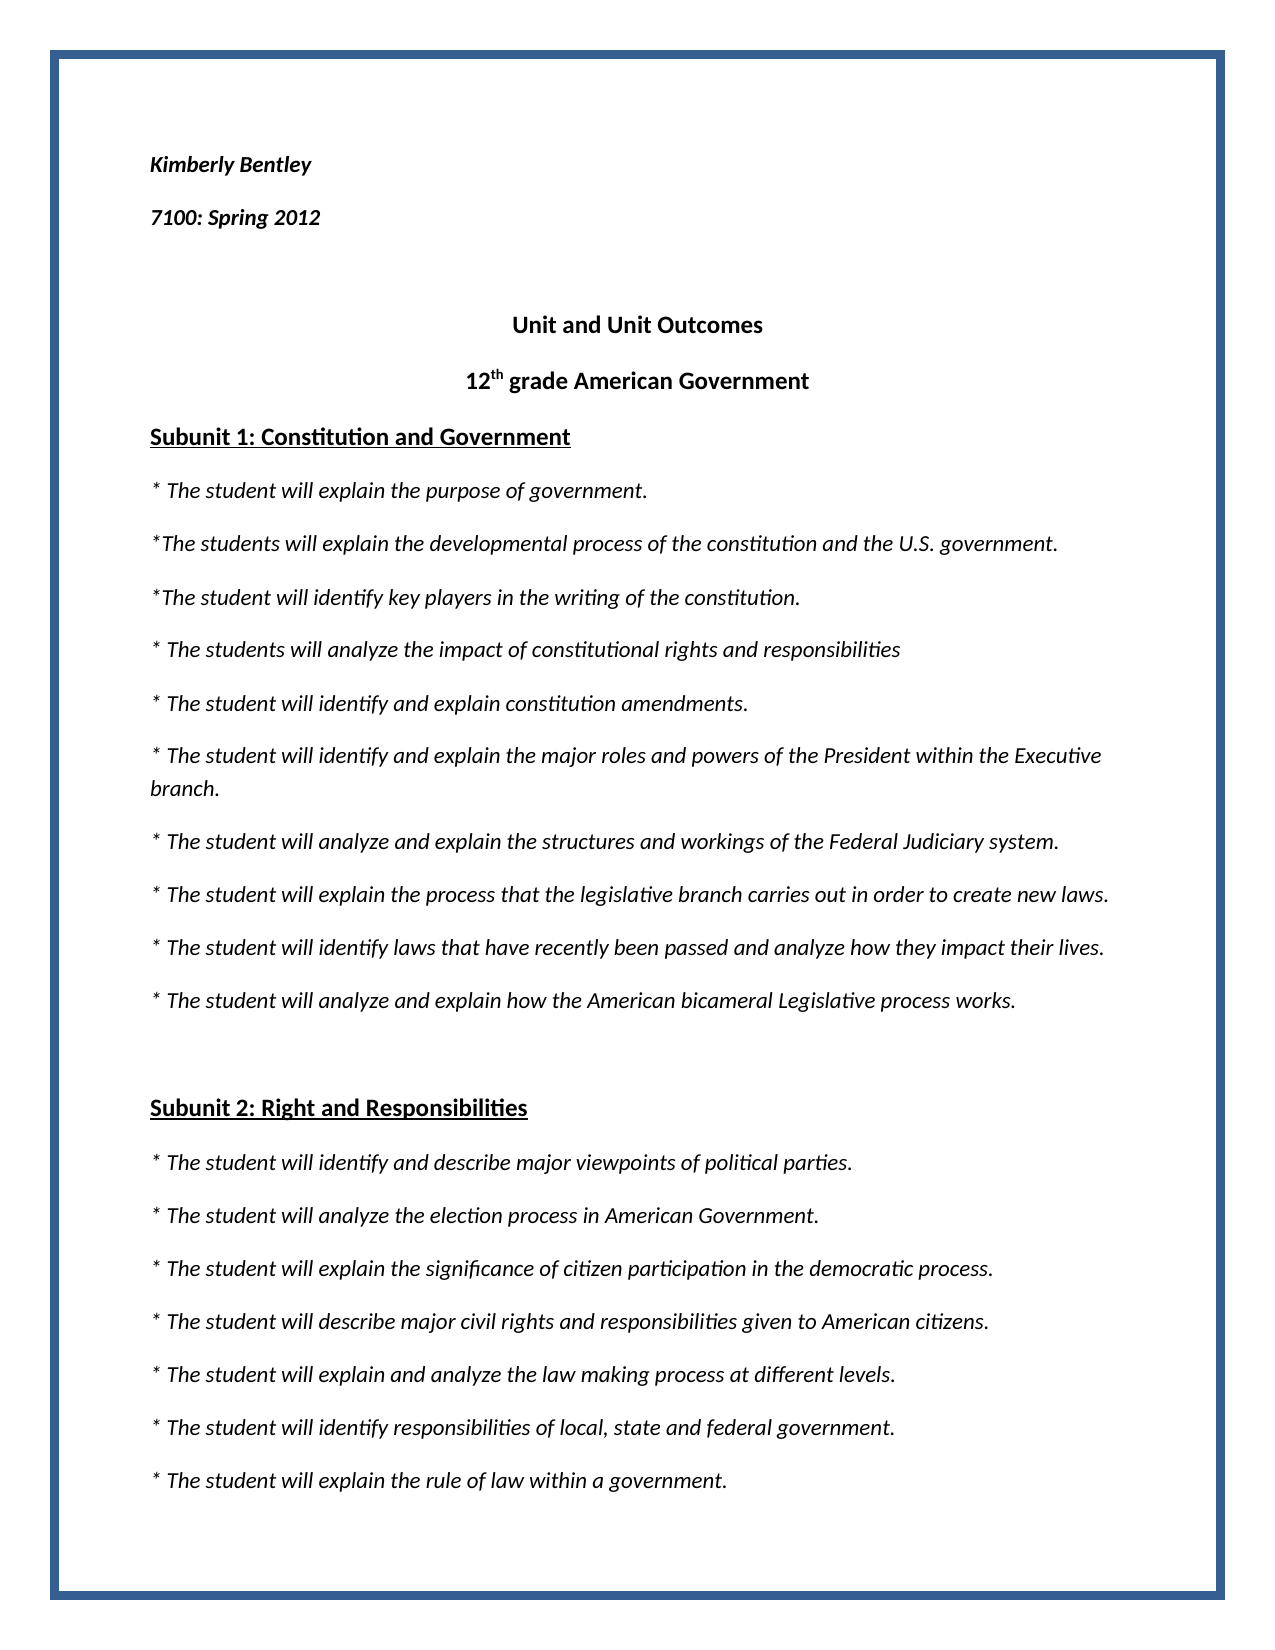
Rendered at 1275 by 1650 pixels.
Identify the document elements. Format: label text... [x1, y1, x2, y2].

text Subunit 1: Constitution and Government [150, 421, 1125, 451]
text * The student will explain the process that the legislative branch carries out in order to create new laws. [150, 880, 1125, 908]
text * The student will explain and analyze the law making process at different levels. [150, 1360, 1125, 1388]
text Unit and Unit Outcomes [150, 309, 1125, 339]
text * The student will analyze the election process in American Government. [150, 1201, 1125, 1229]
text *The students will explain the developmental process of the constitution and the U.S. government. [150, 529, 1125, 558]
text * The student will analyze and explain how the American bicameral Legislative process works. [150, 986, 1125, 1014]
text * The student will identify and describe major viewpoints of political parties. [150, 1148, 1125, 1176]
text * The student will identify and explain the major roles and powers of the President within the Executive branch. [150, 742, 1125, 802]
text * The student will explain the significance of citizen participation in the democratic process. [150, 1254, 1125, 1282]
text *The student will identify key players in the writing of the constitution. [150, 583, 1125, 611]
text * The students will analyze the impact of constitutional rights and responsibilities [150, 636, 1125, 664]
text 12th grade American Government [150, 365, 1125, 395]
text * The student will explain the purpose of government. [150, 477, 1125, 504]
text * The student will identify laws that have recently been passed and analyze how they impact their lives. [150, 933, 1125, 961]
text * The student will identify and explain constitution amendments. [150, 689, 1125, 717]
text Subunit 2: Right and Responsibilities [150, 1092, 1125, 1122]
text * The student will identify responsibilities of local, state and federal government. [150, 1413, 1125, 1441]
text 7100: Spring 2012 [150, 203, 1125, 231]
text * The student will describe major civil rights and responsibilities given to American citizens. [150, 1307, 1125, 1335]
text * The student will analyze and explain the structures and workings of the Federal Judiciary system. [150, 827, 1125, 855]
text * The student will explain the rule of law within a government. [150, 1466, 1125, 1494]
text Kimberly Bentley [150, 150, 1125, 178]
